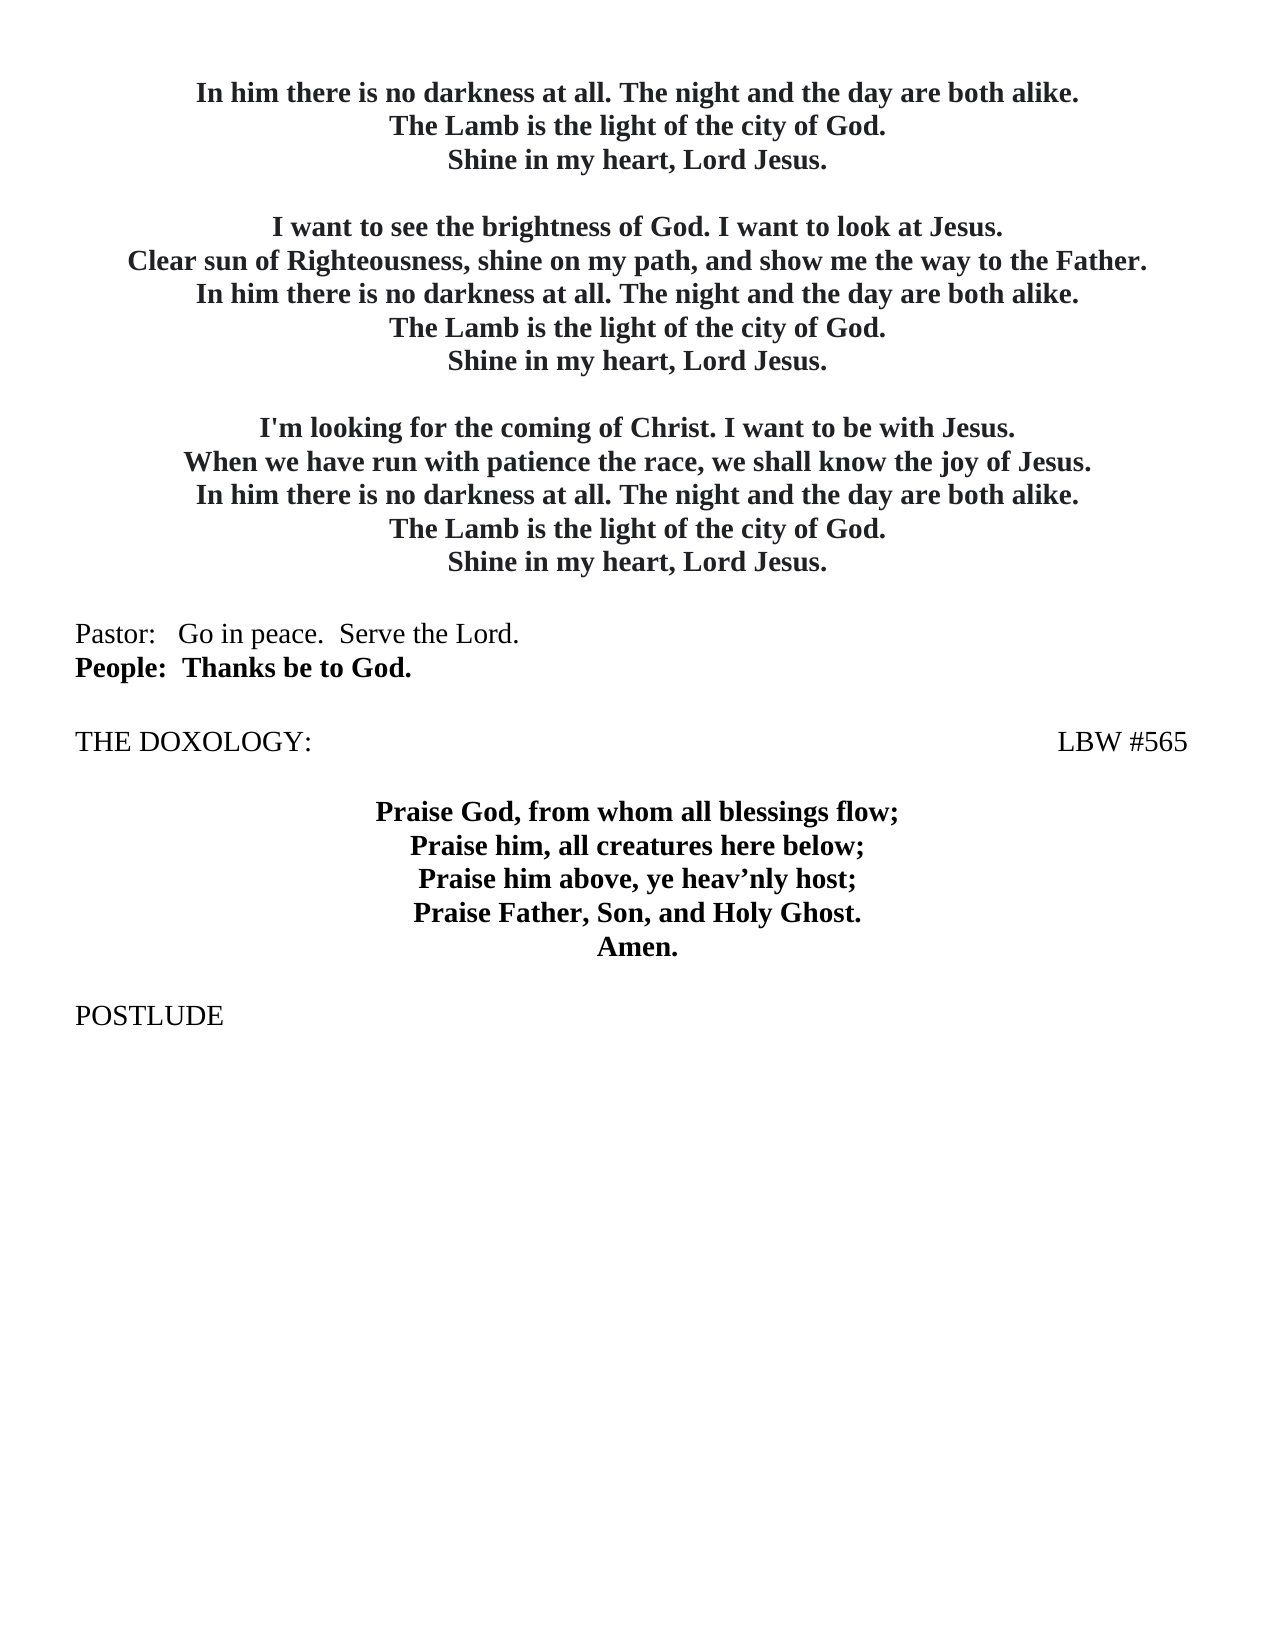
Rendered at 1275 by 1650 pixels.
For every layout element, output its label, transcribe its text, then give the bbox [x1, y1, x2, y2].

text Praise him, all creatures here below; [75, 828, 1200, 862]
text In him there is no darkness at all. The night and the day are both alike. The Lamb is the light of the city of God. Shine in my heart, Lord Jesus. [75, 477, 1200, 578]
text In him there is no darkness at all. The night and the day are both alike. The Lamb is the light of the city of God. Shine in my heart, Lord Jesus. [75, 75, 1200, 176]
text THE DOXOLOGY: LBW #565 [75, 724, 1200, 758]
text Praise him above, ye heav’nly host; [75, 862, 1200, 895]
text People: Thanks be to God. [75, 650, 1200, 683]
text I'm looking for the coming of Christ. I want to be with Jesus. When we have run with patience the race, we shall know the joy of Jesus. [75, 410, 1200, 477]
text I want to see the brightness of God. I want to look at Jesus. Clear sun of Righteousness, shine on my path, and show me the way to the Father. [75, 209, 1200, 276]
text Pastor: Go in peace. Serve the Lord. [75, 616, 1200, 650]
text Praise God, from whom all blessings flow; [75, 794, 1200, 828]
text Amen. [75, 929, 1200, 962]
text In him there is no darkness at all. The night and the day are both alike. The Lamb is the light of the city of God. Shine in my heart, Lord Jesus. [75, 276, 1200, 377]
text POSTLUDE [75, 998, 1200, 1032]
text Praise Father, Son, and Holy Ghost. [75, 895, 1200, 929]
